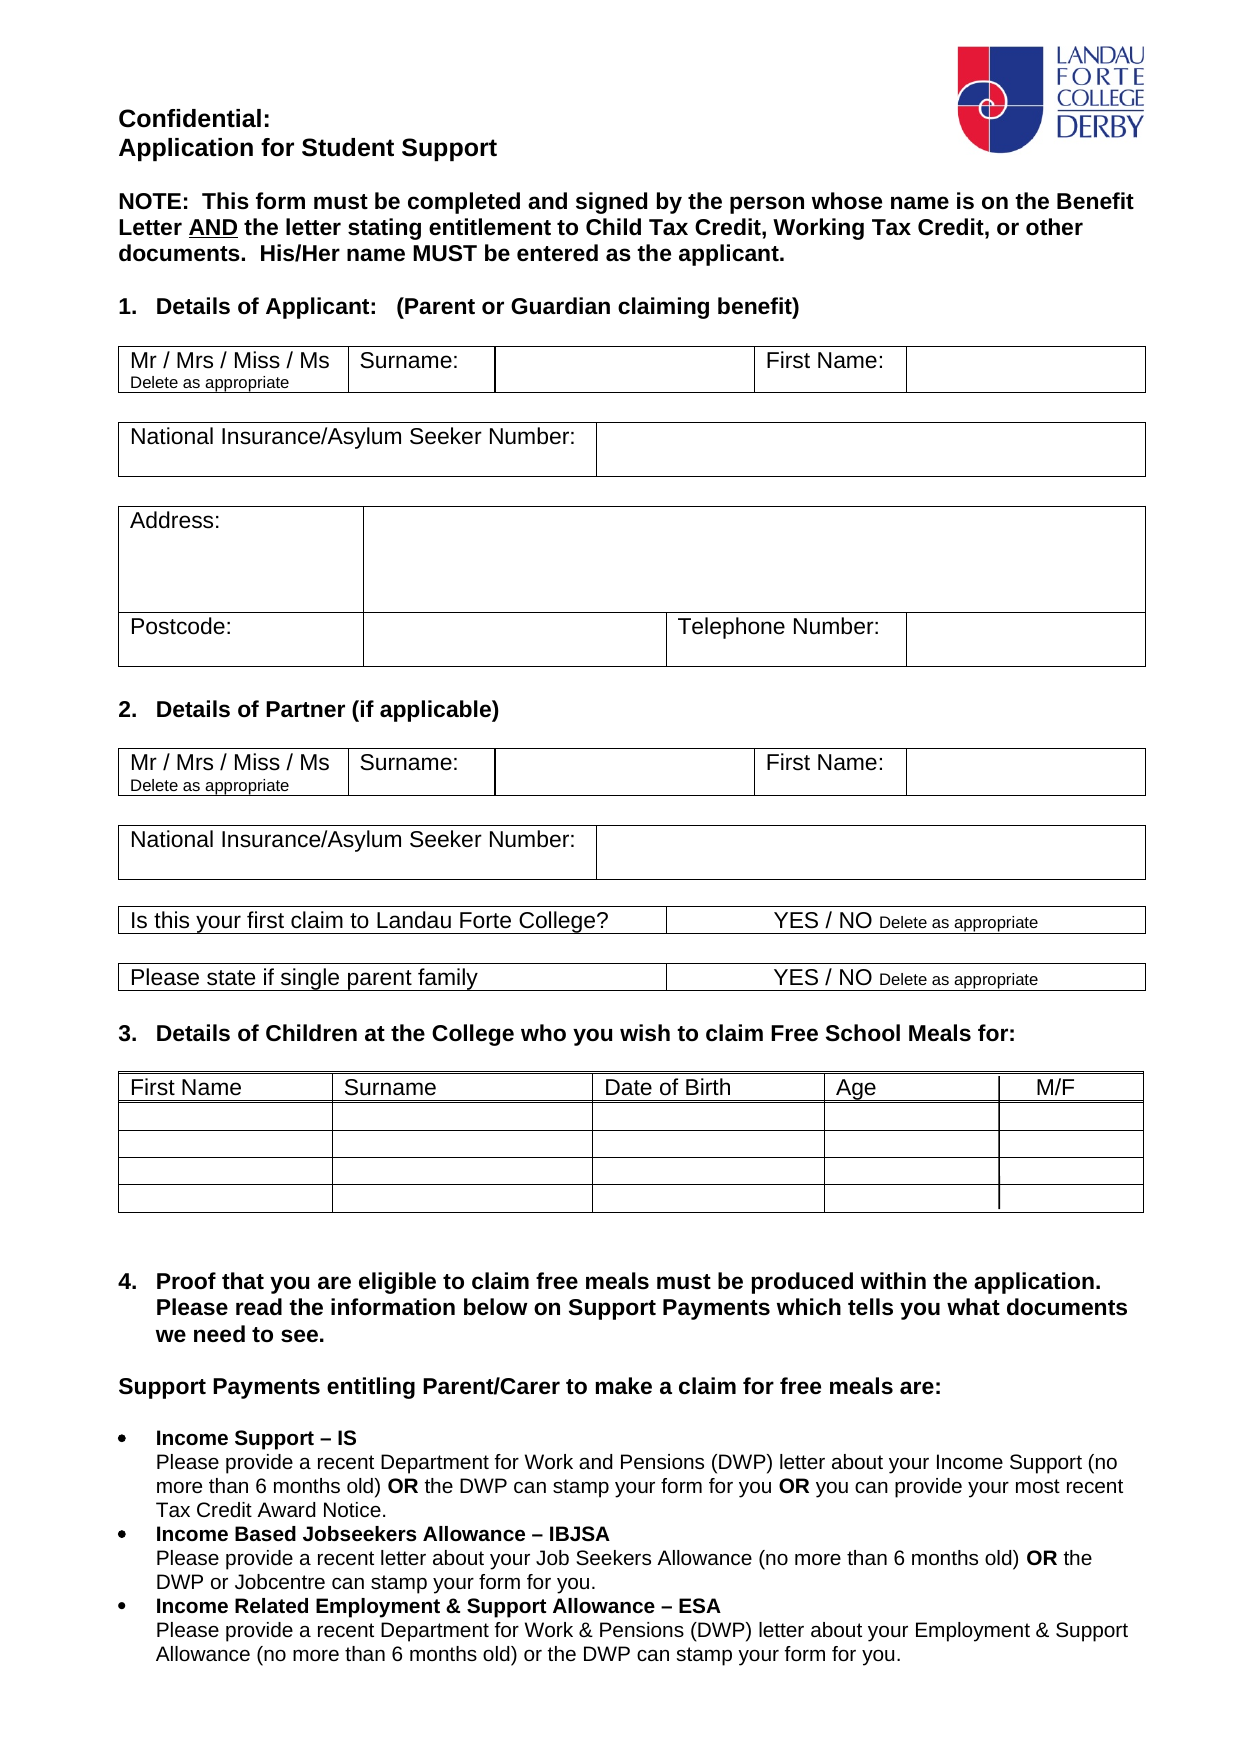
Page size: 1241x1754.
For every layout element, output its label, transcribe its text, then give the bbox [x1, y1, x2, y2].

table_cell [1000, 1131, 1143, 1157]
table_header Date of Birth [593, 1074, 824, 1100]
table_header Surname: [349, 749, 494, 795]
subtitle Confidential: [118, 104, 1146, 132]
table_cell [119, 1131, 332, 1157]
table_cell [333, 1185, 592, 1212]
list Details of Children at the College who you wish to claim Free School Meals for: [118, 1020, 1146, 1047]
list Proof that you are eligible to claim free meals must be produced within the application. Please read the information below on Support Payments which tells you what documents we need to see. [118, 1268, 1146, 1347]
table_cell Postcode: [119, 613, 363, 666]
table_cell [119, 1158, 332, 1184]
table_cell [825, 1158, 998, 1184]
subtitle Application for Student Support [118, 132, 1146, 161]
text Support Payments entitling Parent/Carer to make a claim for free meals are: [118, 1373, 1146, 1399]
table_cell [593, 1103, 824, 1129]
table_header YES / NO Delete as appropriate [667, 964, 1145, 990]
list Details of Applicant: (Parent or Guardian claiming benefit) [118, 293, 1146, 319]
table_header [907, 749, 1145, 795]
table_cell [364, 613, 666, 666]
picture [957, 46, 1146, 104]
list Details of Partner (if applicable) [118, 696, 1146, 722]
table_cell [1000, 1158, 1143, 1184]
table_cell [593, 1131, 824, 1157]
text NOTE: This form must be completed and signed by the person whose name is on the Benefit Letter AND the letter stating entitlement to Child Tax Credit, Working Tax Credit, or other documents. His/Her name MUST be entered as the applicant. [118, 188, 1146, 267]
list Income Support – IS [118, 1426, 1146, 1450]
table_header First Name [119, 1074, 332, 1100]
table_cell [825, 1103, 998, 1129]
table_header [597, 423, 1145, 476]
table_header National Insurance/Asylum Seeker Number: [119, 423, 596, 476]
table_cell [119, 1185, 332, 1212]
table_cell Telephone Number: [667, 613, 906, 666]
table_header National Insurance/Asylum Seeker Number: [119, 826, 596, 878]
list Income Based Jobseekers Allowance – IBJSA [118, 1522, 1146, 1546]
table_header Mr / Mrs / Miss / Ms Delete as appropriate [119, 347, 348, 392]
table_header First Name: [755, 347, 906, 392]
table_header YES / NO Delete as appropriate [667, 907, 1145, 933]
list Income Related Employment & Support Allowance – ESA [118, 1594, 1146, 1618]
table_cell [333, 1103, 592, 1129]
text Please provide a recent Department for Work & Pensions (DWP) letter about your Employment & Support Allowance (no more than 6 months old) or the DWP can stamp your form for you. [156, 1618, 1146, 1666]
table_header Age M/F [825, 1074, 1143, 1100]
text Please provide a recent letter about your Job Seekers Allowance (no more than 6 months old) OR the DWP or Jobcentre can stamp your form for you. [156, 1546, 1146, 1594]
table_cell [333, 1131, 592, 1157]
table_cell [119, 1103, 332, 1129]
table_cell [825, 1131, 998, 1157]
table_header Surname: [349, 347, 494, 392]
table_cell [333, 1158, 592, 1184]
table_header Please state if single parent family [119, 964, 666, 990]
table_cell [1000, 1103, 1143, 1129]
table_header Is this your first claim to Landau Forte College? [119, 907, 666, 933]
table_cell [825, 1185, 1143, 1212]
table_header Address: [119, 507, 363, 612]
text Please provide a recent Department for Work and Pensions (DWP) letter about your Income Support (no more than 6 months old) OR the DWP can stamp your form for you OR you can provide your most recent Tax Credit Award Notice. [156, 1450, 1146, 1522]
table_header Mr / Mrs / Miss / Ms Delete as appropriate [119, 749, 348, 795]
table_cell [907, 613, 1145, 666]
table_header [364, 507, 1145, 612]
table_header [496, 749, 754, 795]
table_header [597, 826, 1145, 878]
table_cell [593, 1158, 824, 1184]
table_header Surname [333, 1074, 592, 1100]
table_header [496, 347, 754, 392]
table_header [907, 347, 1145, 392]
table_cell [593, 1185, 824, 1212]
table_header First Name: [755, 749, 906, 795]
